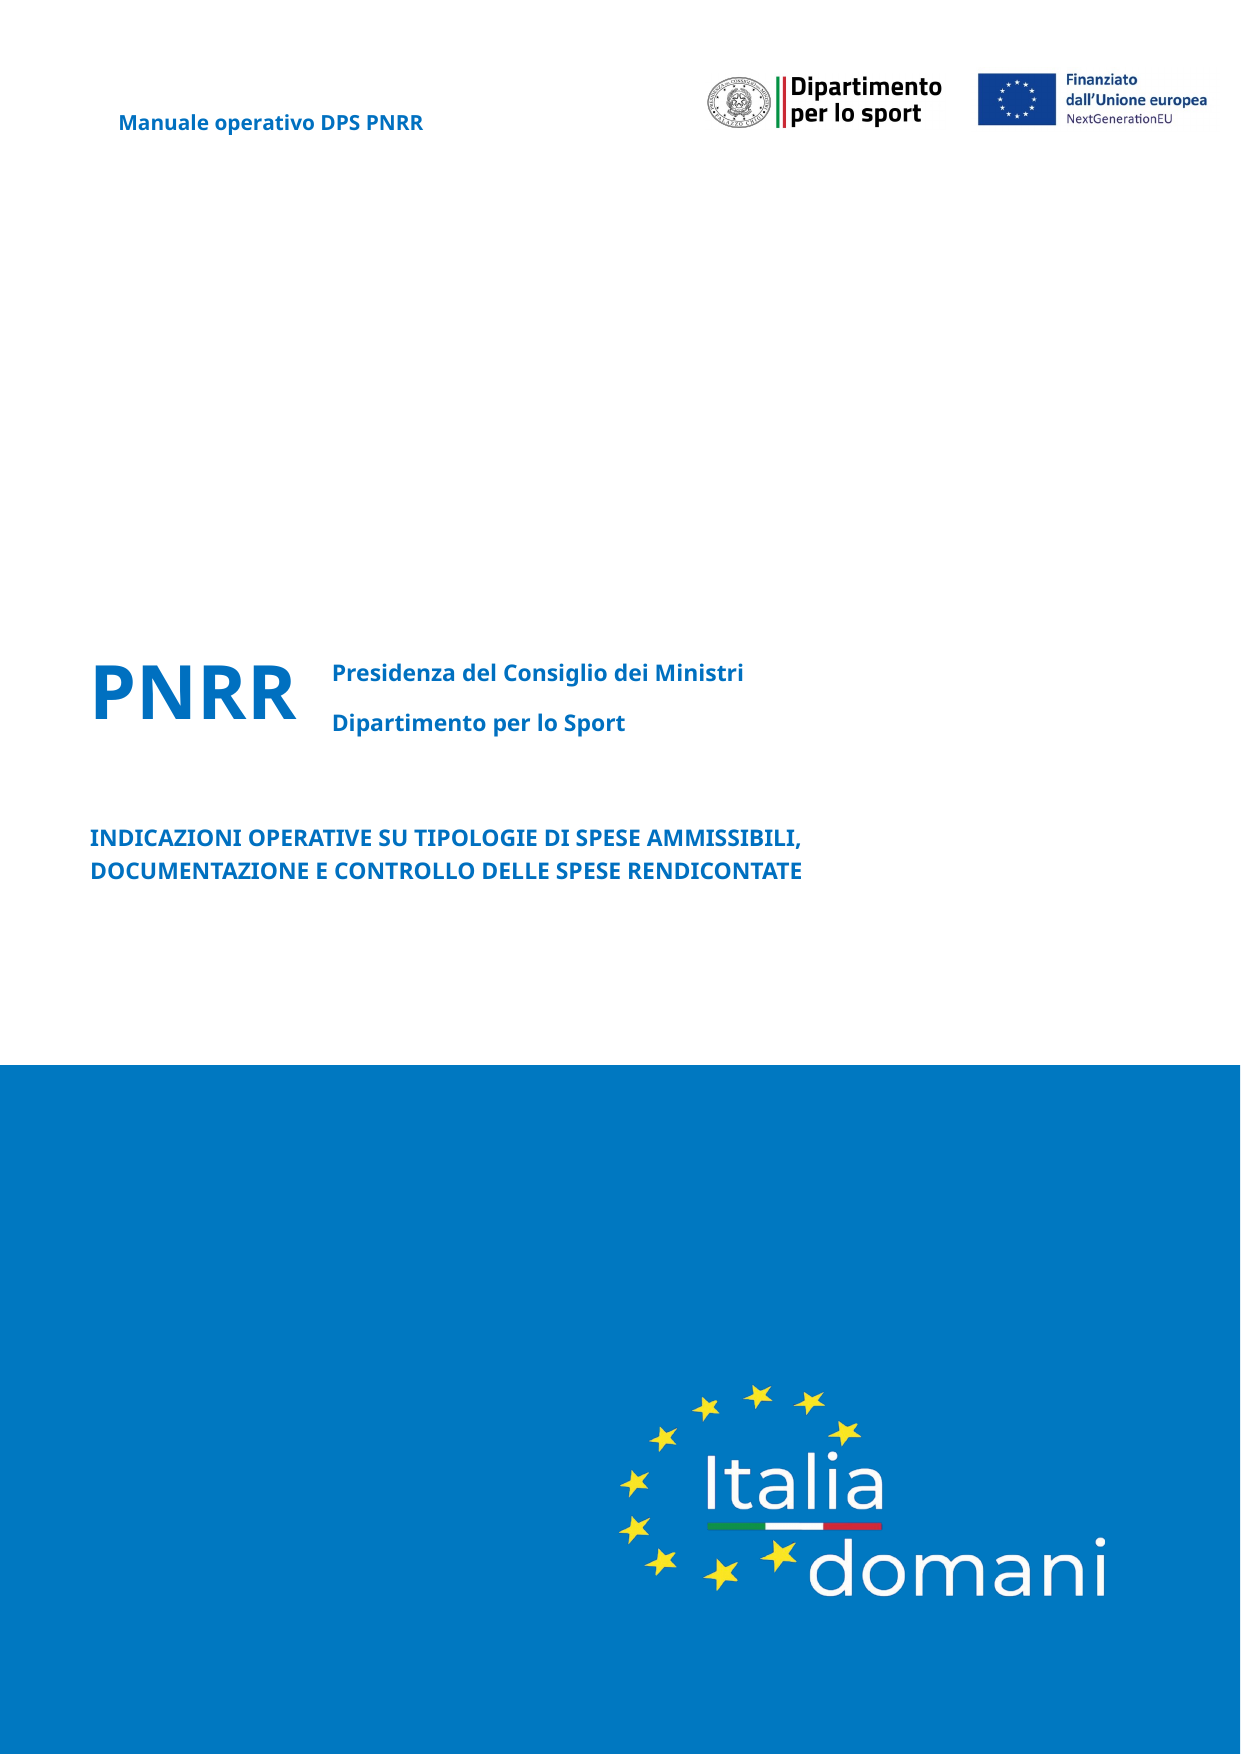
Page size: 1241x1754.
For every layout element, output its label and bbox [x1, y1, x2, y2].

picture [618, 1384, 1106, 1597]
picture [705, 73, 946, 130]
picture [970, 67, 1220, 132]
